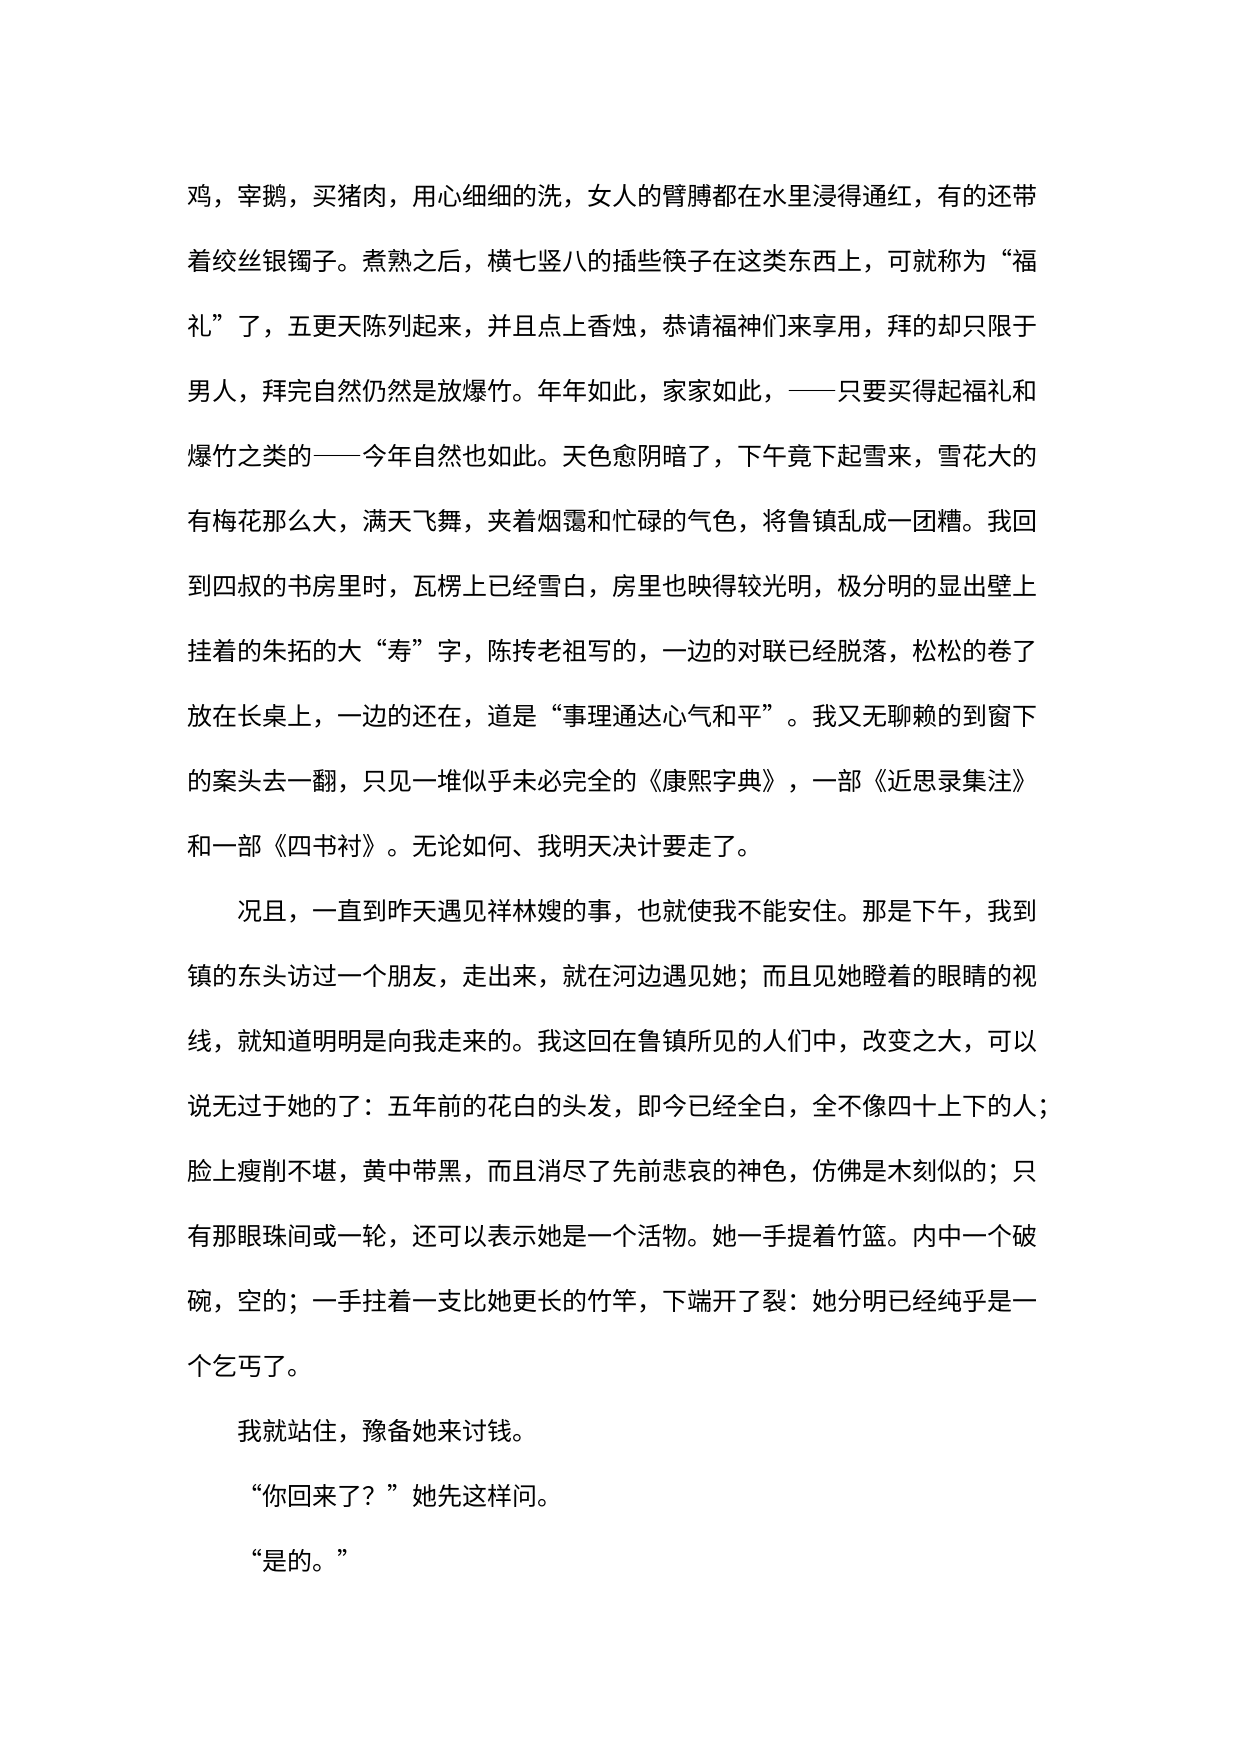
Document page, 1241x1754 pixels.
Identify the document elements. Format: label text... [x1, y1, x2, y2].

text 我就站住，豫备她来讨钱。 [187, 1397, 1053, 1462]
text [187, 162, 1053, 877]
text “是的。” [187, 1527, 1053, 1592]
text 况且，一直到昨天遇见祥林嫂的事，也就使我不能安住。那是下午，我到镇的东头访过一个朋友，走出来，就在河边遇见她；而且见她瞪着的眼睛的视线，就知道明明是向我走来的。我这回在鲁镇所见的人们中，改变之大，可以说无过于她的了：五年前的花白的头发，即今已经全白，全不像四十上下的人；脸上瘦削不堪，黄中带黑，而且消尽了先前悲哀的神色，仿佛是木刻似的；只有那眼珠间或一轮，还可以表示她是一个活物。她一手提着竹篮。内中一个破碗，空的；一手拄着一支比她更长的竹竿，下端开了裂：她分明已经纯乎是一个乞丐了。 [187, 877, 1053, 1397]
text “你回来了？”她先这样问。 [187, 1462, 1053, 1527]
